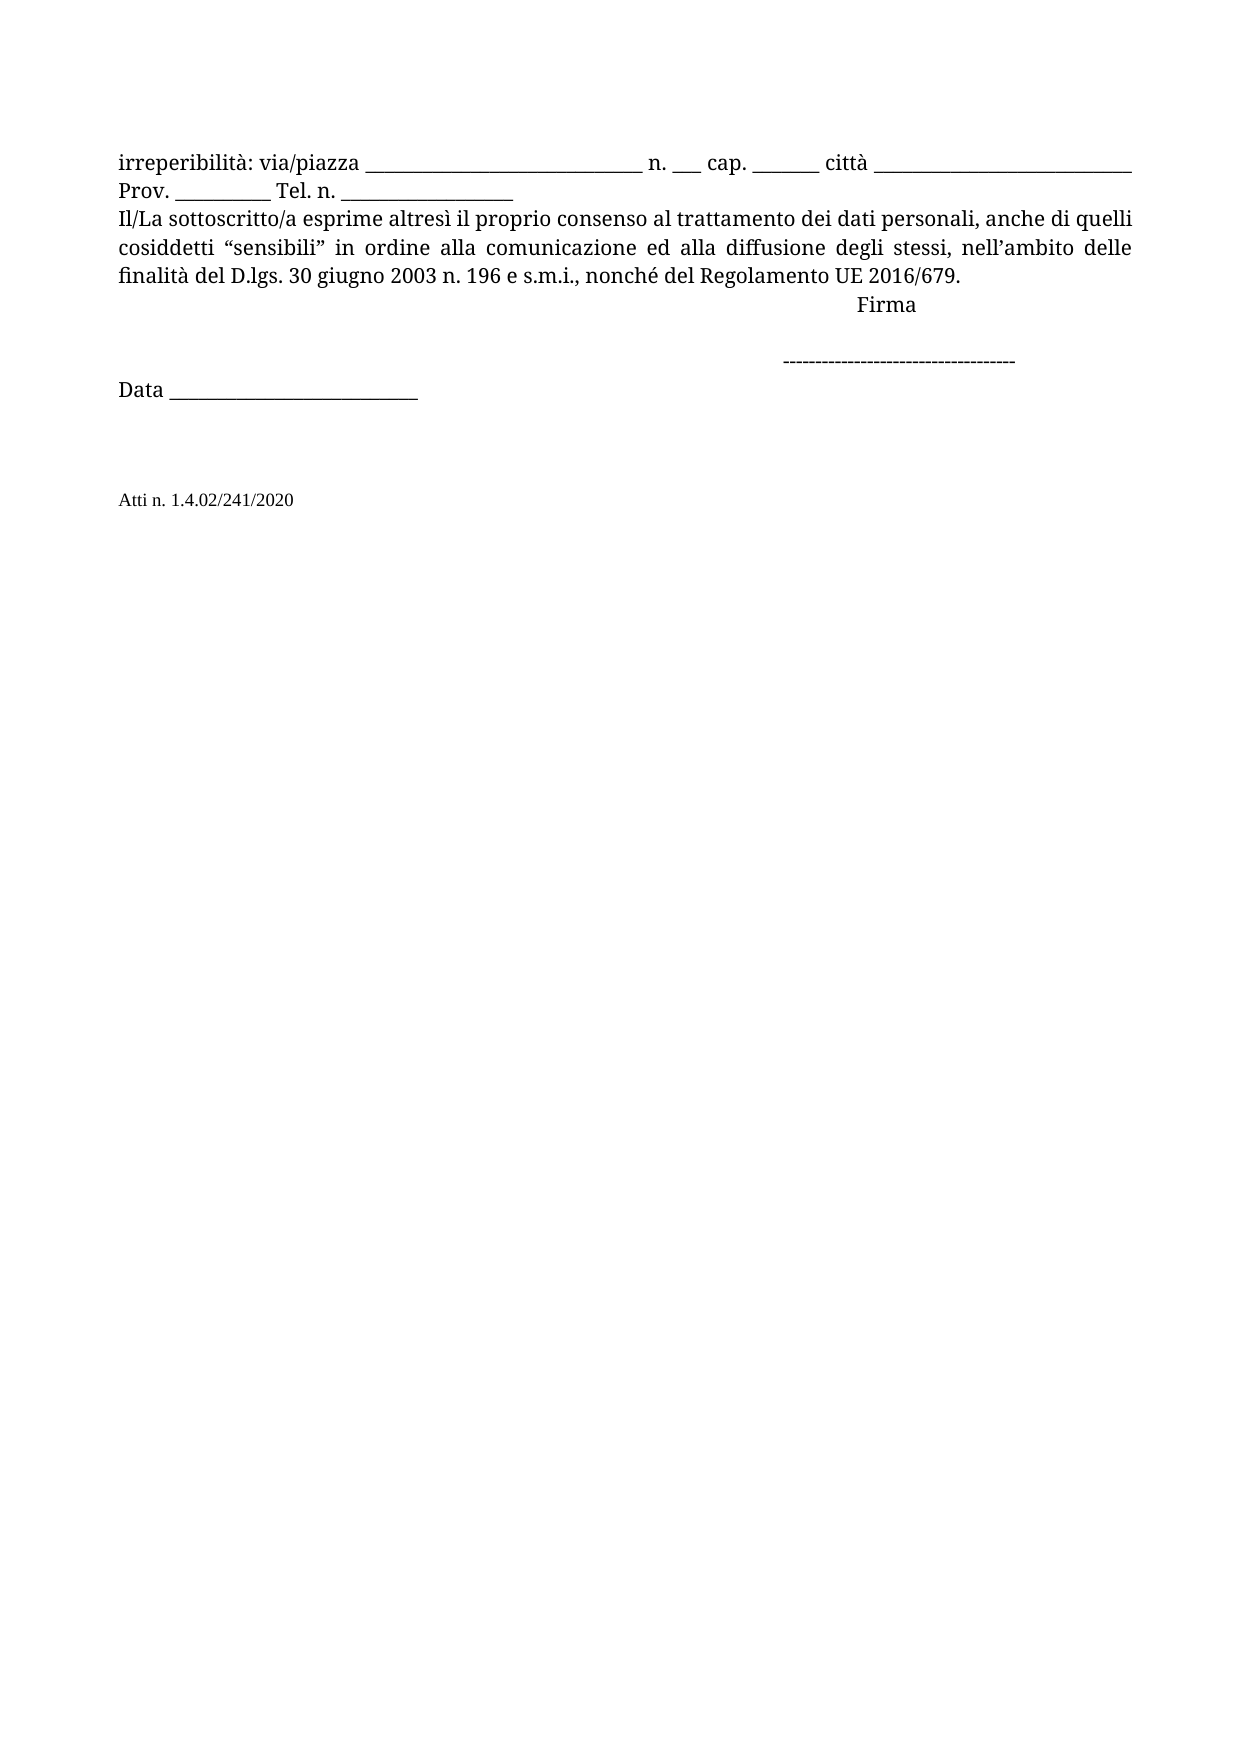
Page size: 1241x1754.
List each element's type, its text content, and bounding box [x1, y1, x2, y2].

text Data __________________________ [118, 375, 1133, 403]
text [118, 148, 1133, 204]
text Atti n. 1.4.02/241/2020 [118, 489, 1122, 510]
text Firma [783, 290, 1133, 318]
text Il/La sottoscritto/a esprime altresì il proprio consenso al trattamento dei dati personali, anche di quelli cosiddetti “sensibili” in ordine alla comunicazione ed alla diffusione degli stessi, nell’ambito delle finalità del D.lgs. 30 giugno 2003 n. 196 e s.m.i., nonché del Regolamento UE 2016/679. [118, 204, 1133, 290]
text ------------------------------------ [709, 347, 1133, 375]
